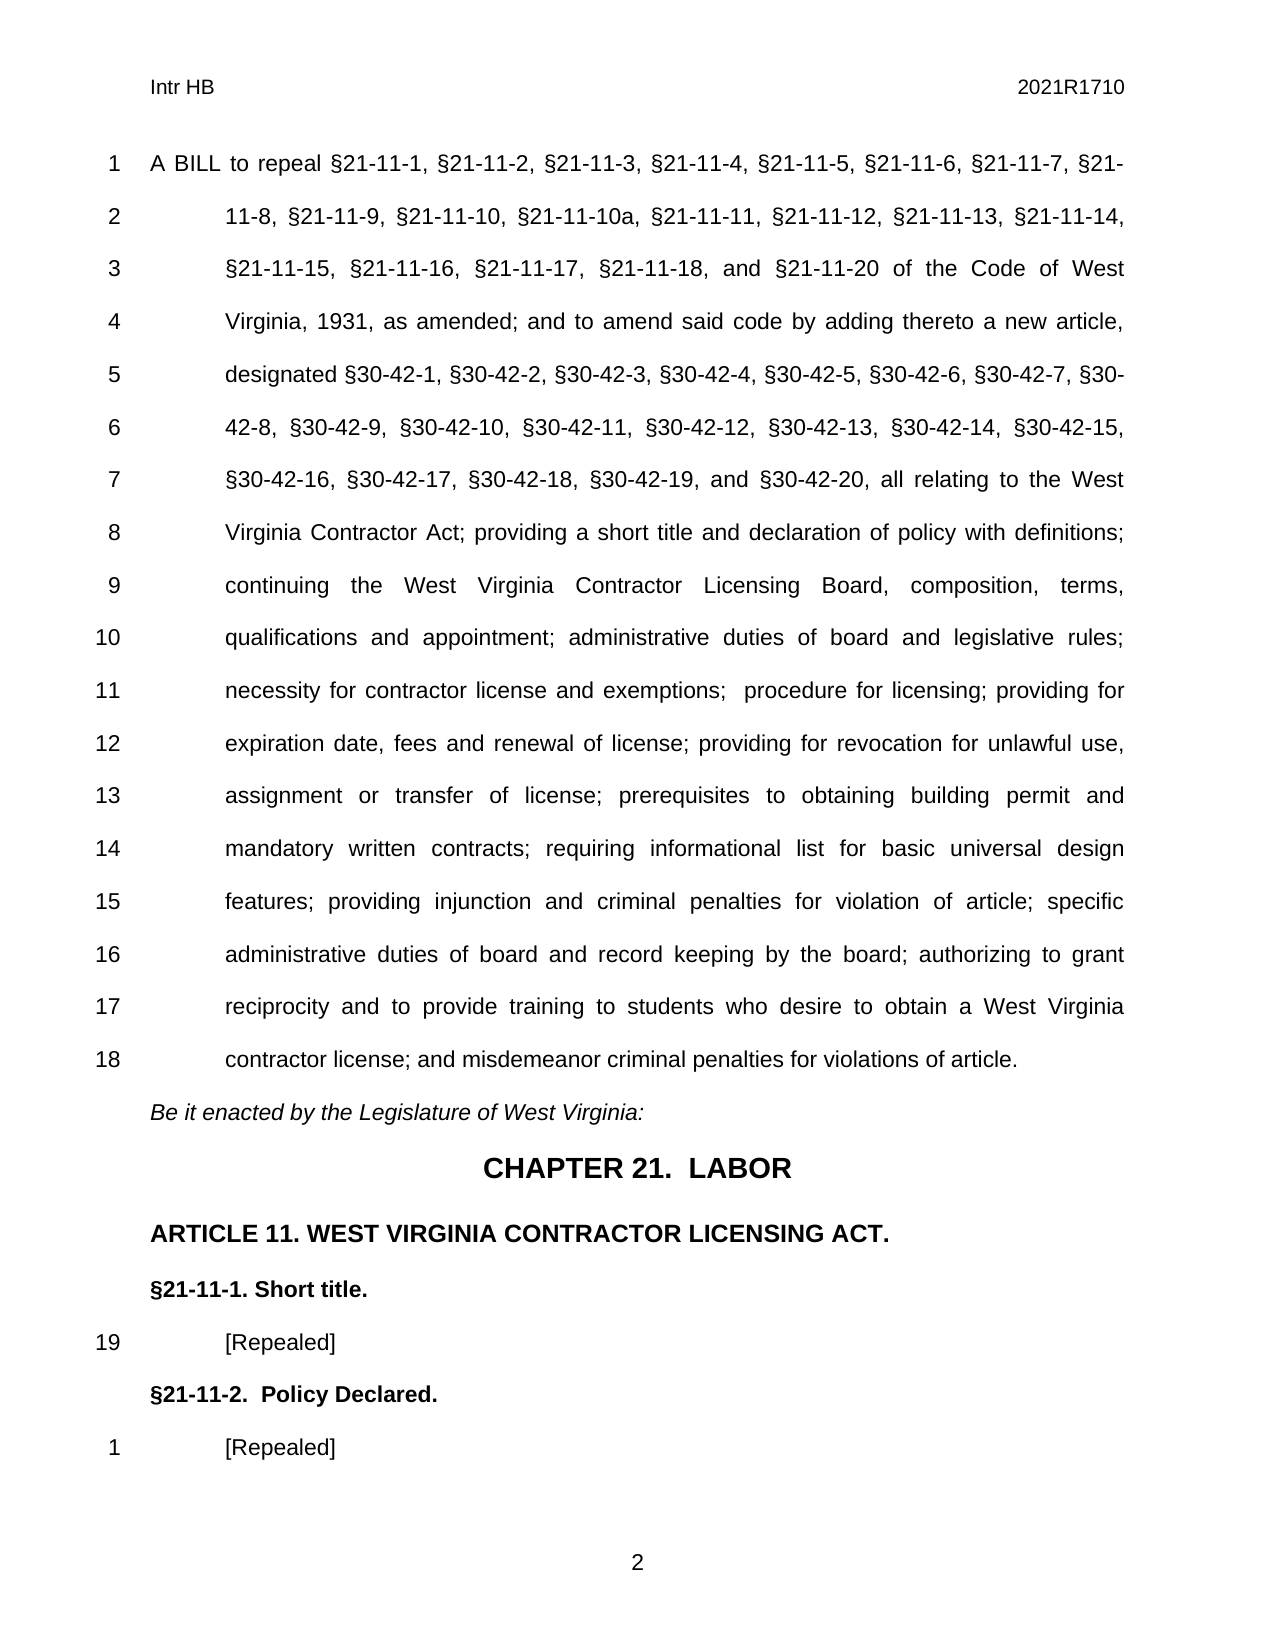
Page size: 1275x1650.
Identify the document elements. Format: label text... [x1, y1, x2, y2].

subtitle §21-11-1. Short title. [150, 1276, 1125, 1302]
subtitle §21-11-2. Policy Declared. [150, 1381, 1125, 1408]
text [Repealed] [150, 1434, 1125, 1461]
subtitle ARTICLE 11. WEST VIRGINIA CONTRACTOR LICENSING ACT. [150, 1218, 1125, 1247]
text [Repealed] [150, 1329, 1125, 1355]
text Be it enacted by the Legislature of West Virginia: [150, 1099, 1125, 1125]
subtitle chapter 21. labor [150, 1151, 1125, 1185]
title A BILL to repeal §21-11-1, §21-11-2, §21-11-3, §21-11-4, §21-11-5, §21-11-6, §21-11-7, §21-11-8, §21-11-9, §21-11-10, §21-11-10a, §21-11-11, §21-11-12, §21-11-13, §21-11-14, §21-11-15, §21-11-16, §21-11-17, §21-11-18, and §21-11-20 of the Code of West Virginia, 1931, as amended; and to amend said code by adding thereto a new article, designated §30-42-1, §30-42-2, §30-42-3, §30-42-4, §30-42-5, §30-42-6, §30-42-7, §30-42-8, §30-42-9, §30-42-10, §30-42-11, §30-42-12, §30-42-13, §30-42-14, §30-42-15, §30-42-16, §30-42-17, §30-42-18, §30-42-19, and §30-42-20, all relating to the West Virginia Contractor Act; providing a short title and declaration of policy with definitions; continuing the West Virginia Contractor Licensing Board, composition, terms, qualifications and appointment; administrative duties of board and legislative rules; necessity for contractor license and exemptions; procedure for licensing; providing for expiration date, fees and renewal of license; providing for revocation for unlawful use, assignment or transfer of license; prerequisites to obtaining building permit and mandatory written contracts; requiring informational list for basic universal design features; providing injunction and criminal penalties for violation of article; specific administrative duties of board and record keeping by the board; authorizing to grant reciprocity and to provide training to students who desire to obtain a West Virginia contractor license; and misdemeanor criminal penalties for violations of article. [150, 150, 1125, 1072]
